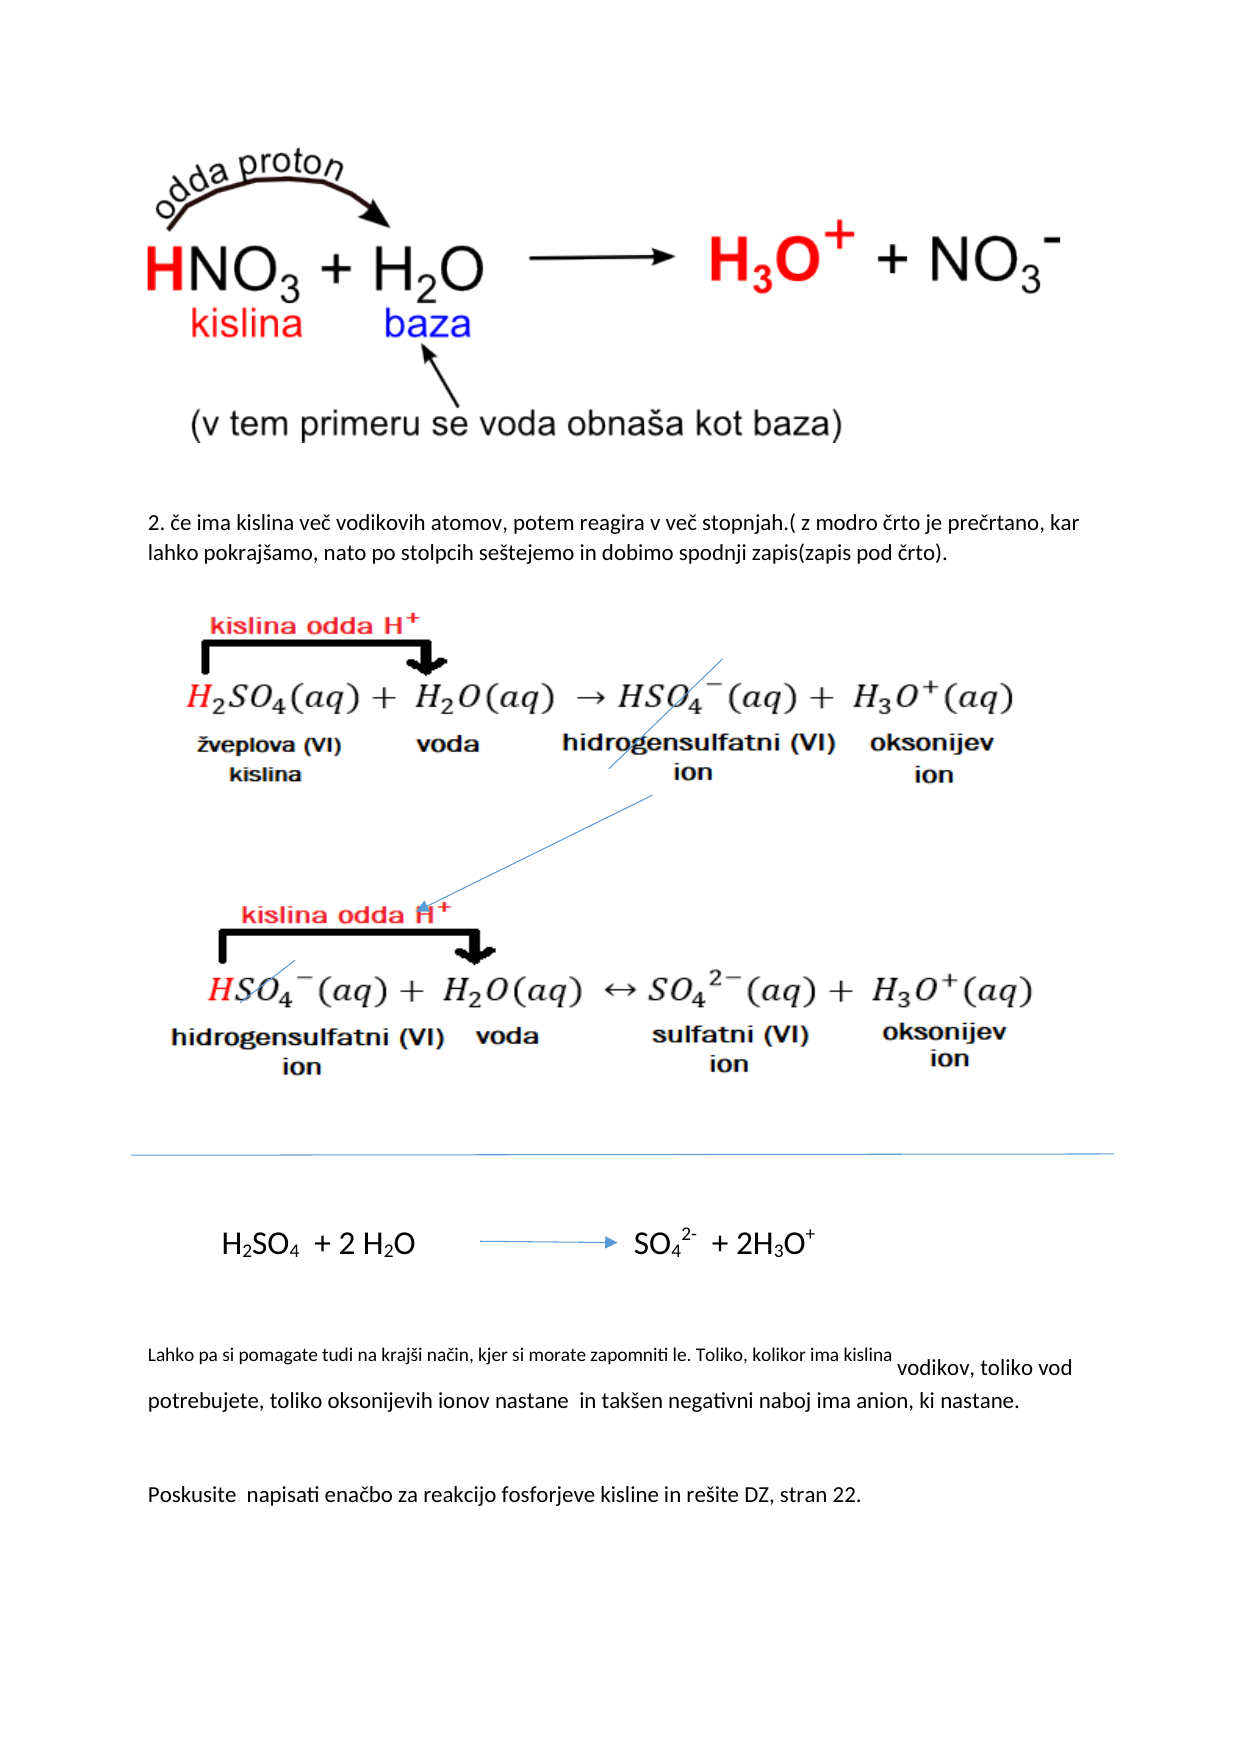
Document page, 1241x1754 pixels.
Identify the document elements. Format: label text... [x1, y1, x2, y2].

text H2SO4 + 2 H2O SO42- + 2H3O+ [148, 1222, 1093, 1262]
picture [147, 585, 1078, 1110]
text Lahko pa si pomagate tudi na krajši način, kjer si morate zapomniti le. Toliko, kolikor ima kislina vodikov, toliko vod potrebujete, toliko oksonijevih ionov nastane in takšen negativni naboj ima anion, ki nastane. [148, 1343, 1093, 1414]
text 2. če ima kislina več vodikovih atomov, potem reagira v več stopnjah.( z modro črto je prečrtano, kar lahko pokrajšamo, nato po stolpcih seštejemo in dobimo spodnji zapis(zapis pod črto). [148, 508, 1093, 567]
picture [147, 147, 1060, 443]
text Poskusite napisati enačbo za reakcijo fosforjeve kisline in rešite DZ, stran 22. [148, 1480, 1093, 1508]
